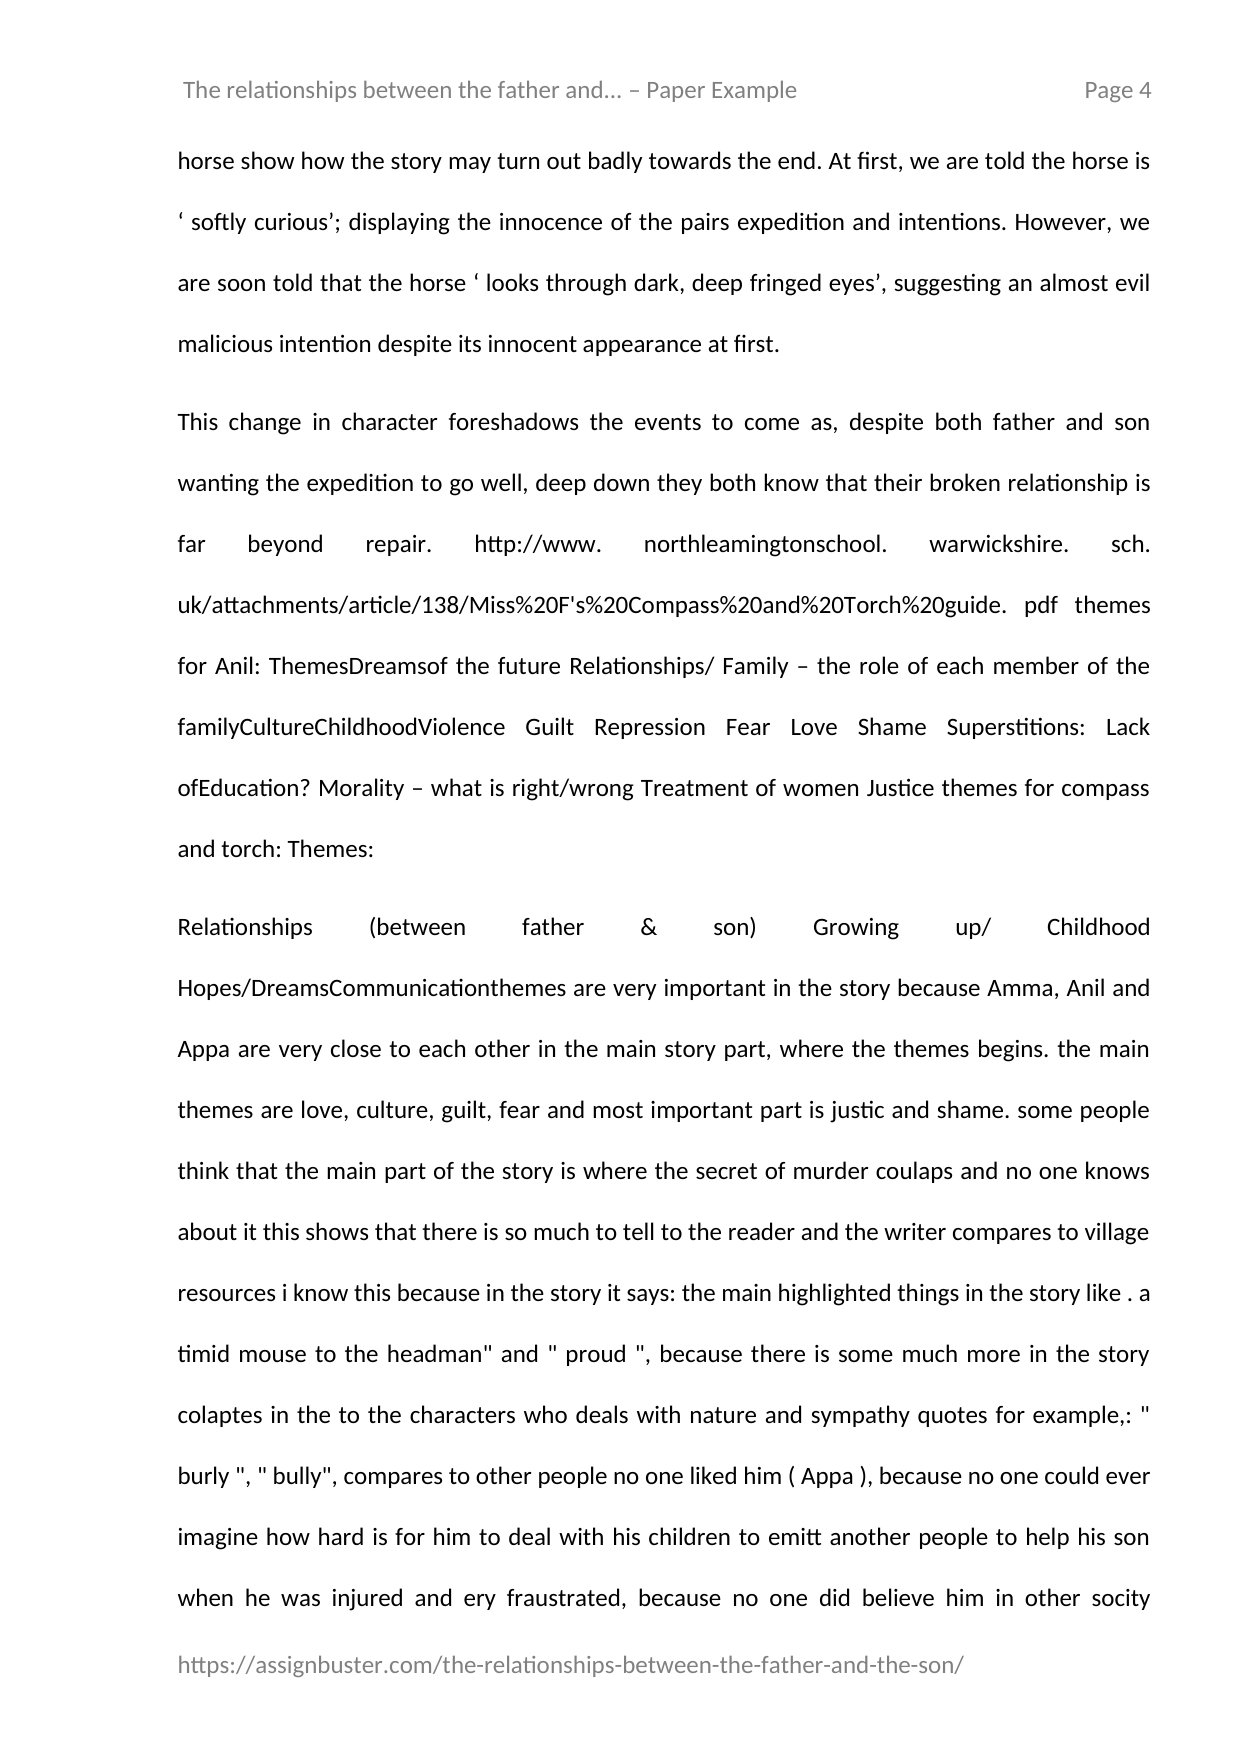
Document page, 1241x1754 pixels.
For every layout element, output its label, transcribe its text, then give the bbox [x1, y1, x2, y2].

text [177, 911, 1152, 1613]
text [177, 145, 1152, 359]
text This change in character foreshadows the events to come as, despite both father and son wanting the expedition to go well, deep down they both know that their broken relationship is far beyond repair. http://www. northleamingtonschool. warwickshire. sch. uk/attachments/article/138/Miss%20F's%20Compass%20and%20Torch%20guide. pdf themes for Anil: ThemesDreamsof the future Relationships/ Family – the role of each member of the familyCultureChildhoodViolence Guilt Repression Fear Love Shame Superstitions: Lack ofEducation? Morality – what is right/wrong Treatment of women Justice themes for compass and torch: Themes: [177, 406, 1152, 864]
